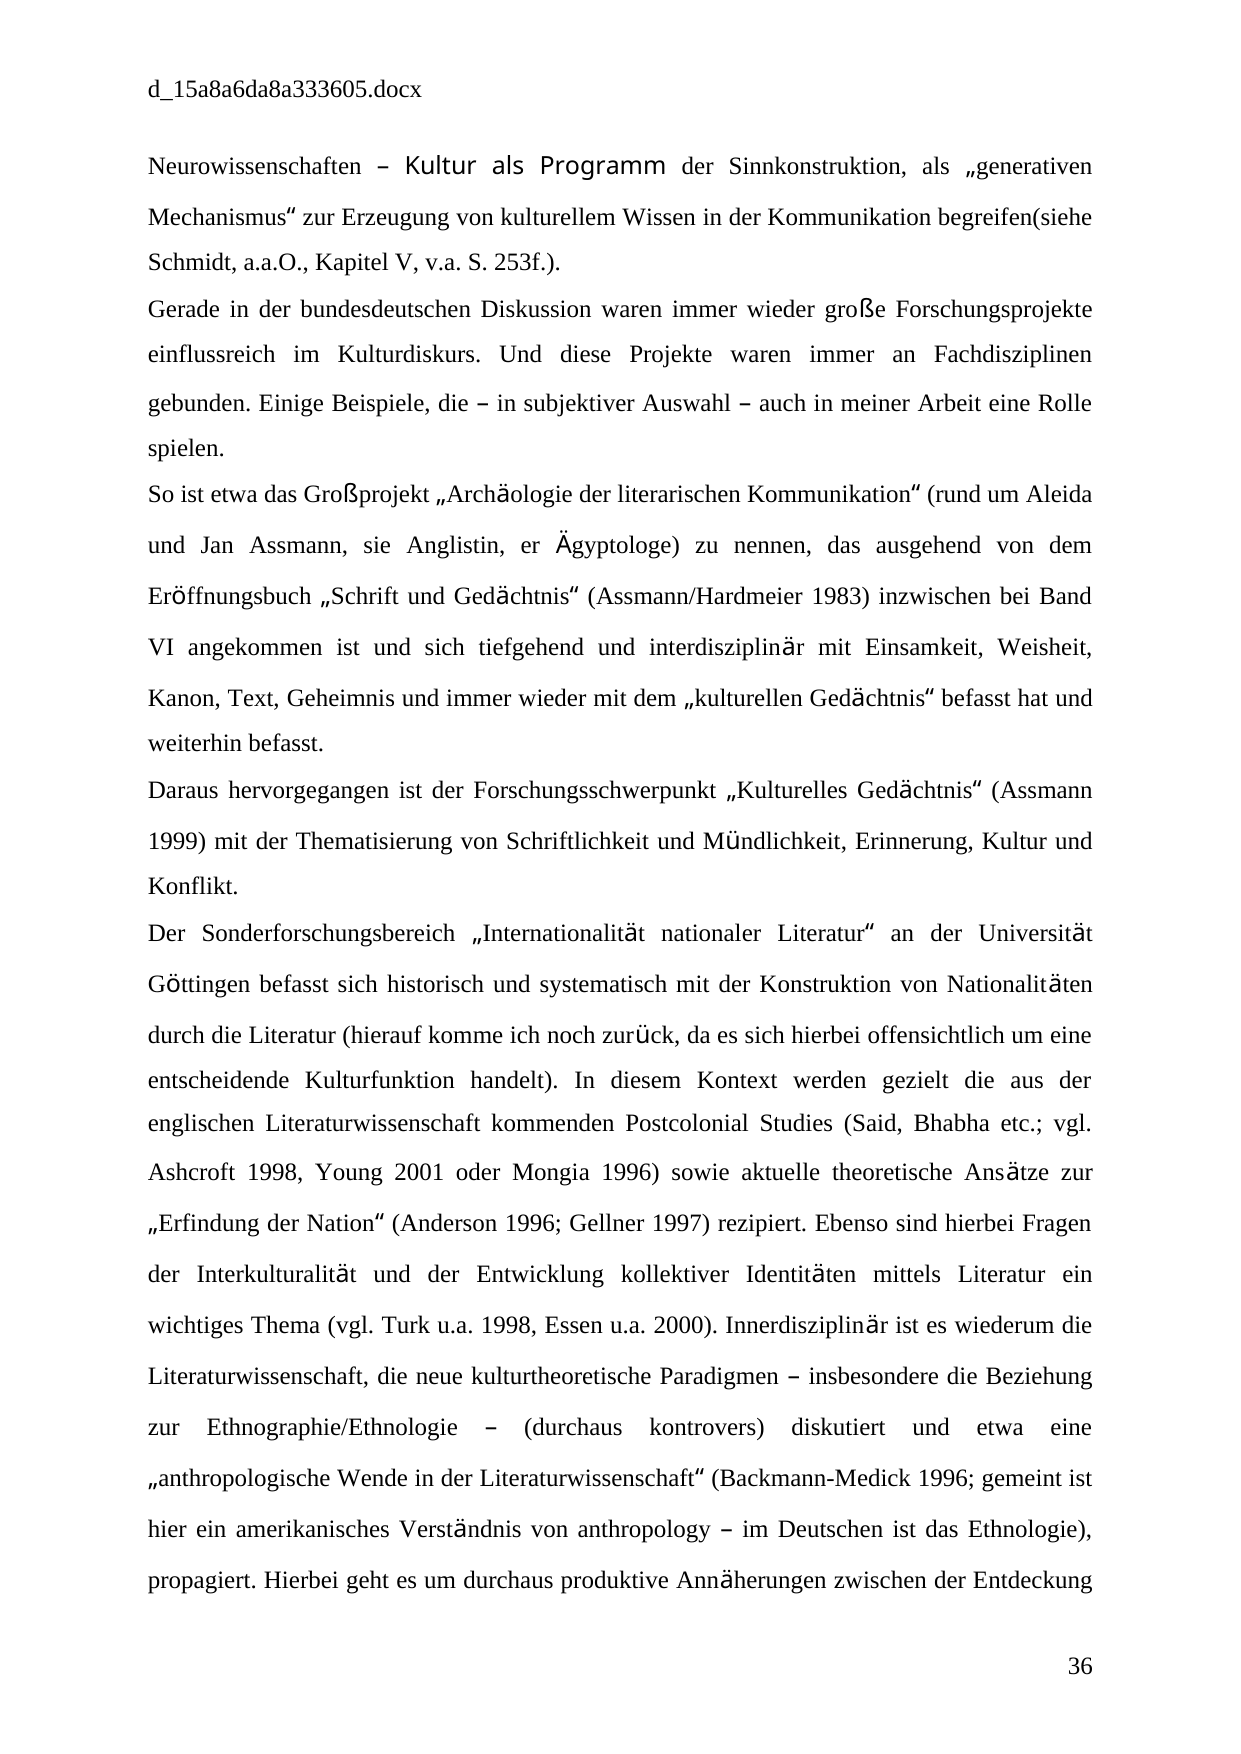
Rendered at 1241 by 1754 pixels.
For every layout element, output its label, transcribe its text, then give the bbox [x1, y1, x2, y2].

text So ist etwa das Großprojekt „Archäologie der literarischen Kommunikation“ (rund um Aleida und Jan Assmann, sie Anglistin, er Ägyptologe) zu nennen, das ausgehend von dem Eröffnungsbuch „Schrift und Gedächtnis“ (Assmann/Hardmeier 1983) inzwischen bei Band VI angekommen ist und sich tiefgehend und interdisziplinär mit Einsamkeit, Weisheit, Kanon, Text, Geheimnis und immer wieder mit dem „kulturellen Gedächtnis“ befasst hat und weiterhin befasst. [148, 476, 1093, 757]
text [148, 148, 1093, 276]
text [148, 914, 1093, 1596]
text Daraus hervorgegangen ist der Forschungsschwerpunkt „Kulturelles Gedächtnis“ (Assmann 1999) mit der Thematisierung von Schriftlichkeit und Mündlichkeit, Erinnerung, Kultur und Konflikt. [148, 772, 1093, 900]
text Gerade in der bundesdeutschen Diskussion waren immer wieder große Forschungsprojekte einflussreich im Kulturdiskurs. Und diese Projekte waren immer an Fachdisziplinen gebunden. Einige Beispiele, die – in subjektiver Auswahl – auch in meiner Arbeit eine Rolle spielen. [148, 290, 1093, 462]
